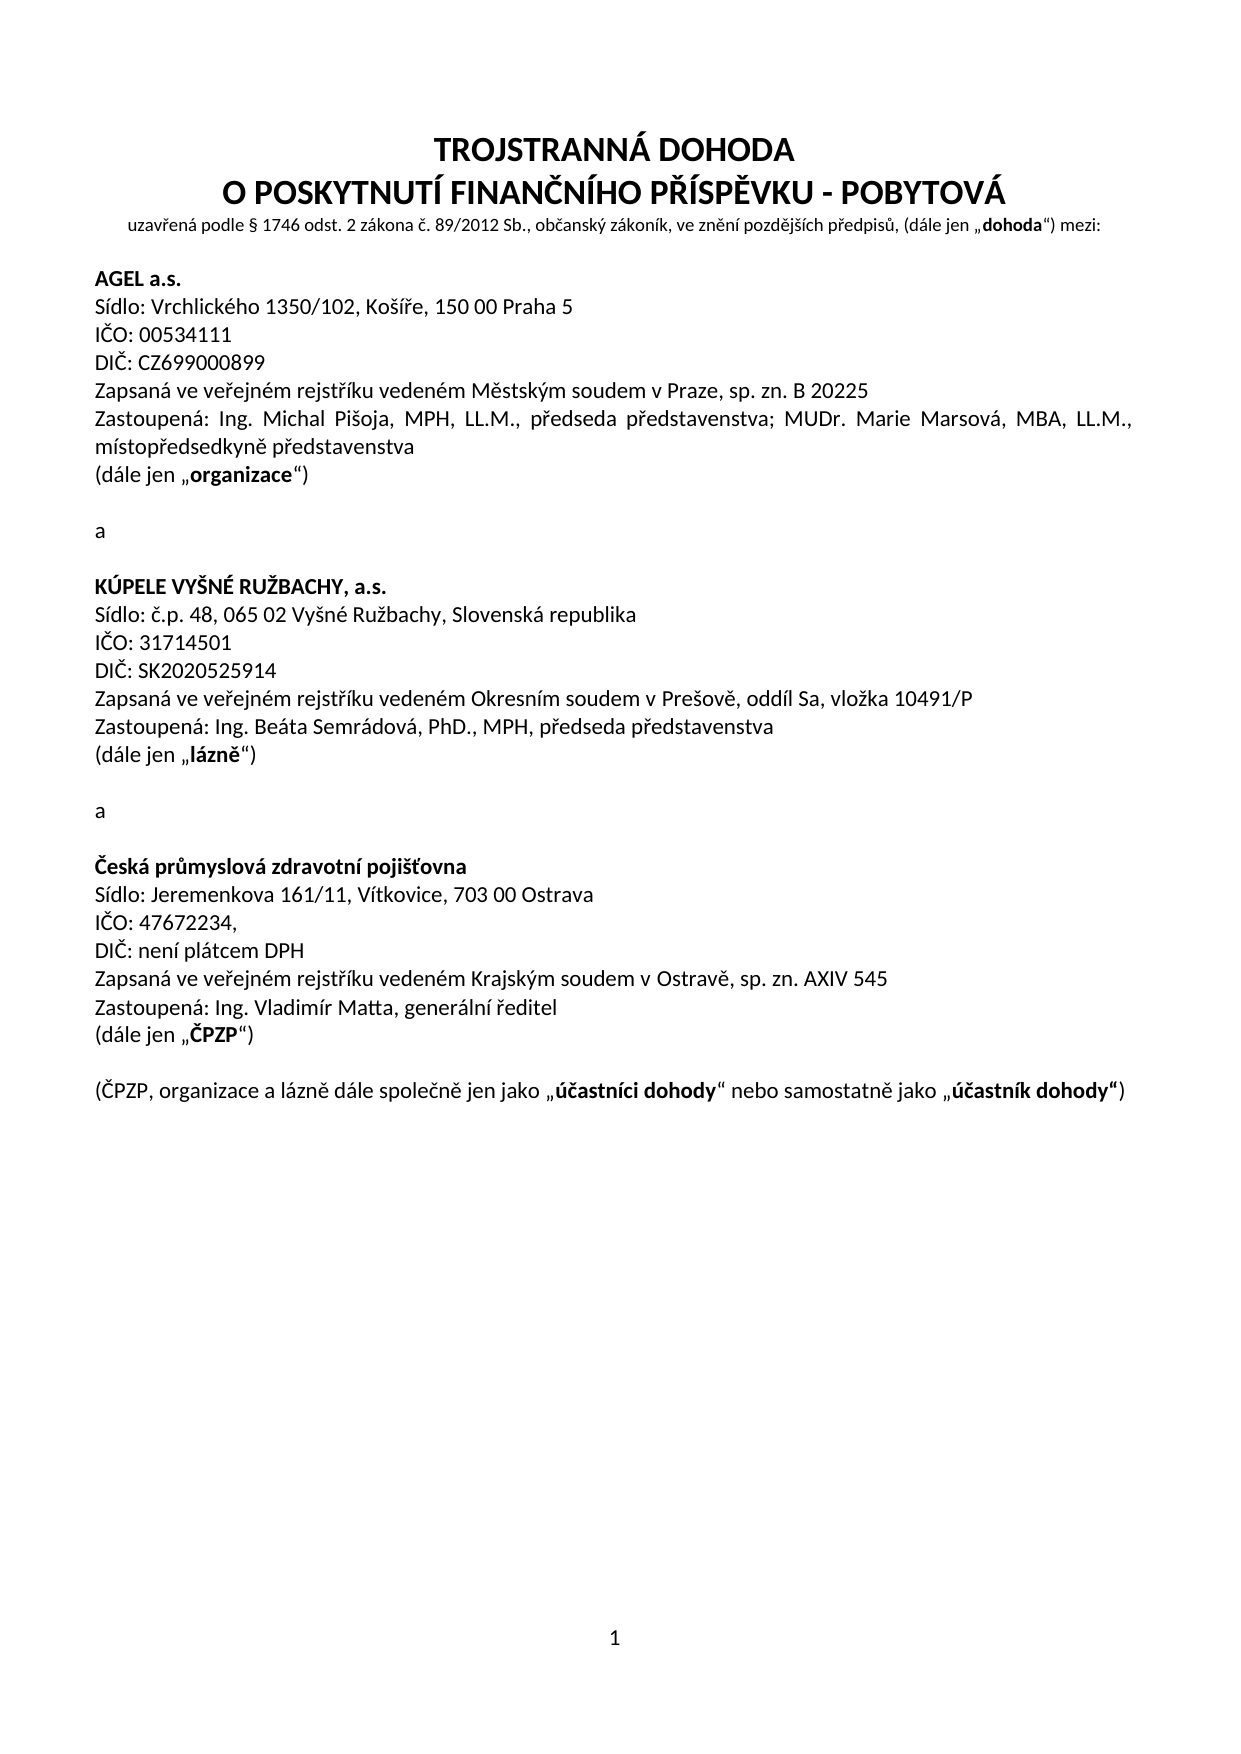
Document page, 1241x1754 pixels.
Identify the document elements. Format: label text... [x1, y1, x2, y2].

text Zastoupená: Ing. Vladimír Matta, generální ředitel [94, 993, 1134, 1021]
text (dále jen „ČPZP“) [94, 1021, 1134, 1049]
text DIČ: CZ699000899 [94, 348, 1134, 376]
text uzavřená podle § 1746 odst. 2 zákona č. 89/2012 Sb., občanský zákoník, ve znění pozdějších předpisů, (dále jen „dohoda“) mezi: [94, 213, 1134, 236]
text Česká průmyslová zdravotní pojišťovna [94, 852, 1134, 881]
text (dále jen „organizace“) [94, 460, 1134, 488]
text TROJSTRANNÁ DOHODA [94, 127, 1134, 170]
text Zapsaná ve veřejném rejstříku vedeném Městským soudem v Praze, sp. zn. B 20225 [94, 376, 1134, 404]
text IČO: 00534111 [94, 320, 1134, 348]
text Sídlo: č.p. 48, 065 02 Vyšné Ružbachy, Slovenská republika [94, 600, 1134, 628]
text IČO: 47672234, [94, 908, 1134, 937]
text KÚPELE VYŠNÉ RUŽBACHY, a.s. [94, 572, 1134, 600]
text Zapsaná ve veřejném rejstříku vedeném Okresním soudem v Prešově, oddíl Sa, vložka 10491/P [94, 684, 1134, 712]
text (ČPZP, organizace a lázně dále společně jen jako „účastníci dohody“ nebo samostatně jako „účastník dohody“) [94, 1077, 1134, 1105]
text DIČ: SK2020525914 [94, 656, 1134, 684]
text O POSKYTNUTÍ FINANČNÍHO PŘÍSPĚVKU - POBYTOVÁ [94, 170, 1134, 213]
text AGEL a.s. [94, 264, 1134, 292]
text Zapsaná ve veřejném rejstříku vedeném Krajským soudem v Ostravě, sp. zn. AXIV 545 [94, 964, 1134, 993]
text IČO: 31714501 [94, 628, 1134, 656]
text a [94, 796, 1134, 824]
text Zastoupená: Ing. Beáta Semrádová, PhD., MPH, předseda představenstva [94, 712, 1134, 740]
text (dále jen „lázně“) [94, 740, 1134, 768]
text DIČ: není plátcem DPH [94, 937, 1134, 964]
text Sídlo: Jeremenkova 161/11, Vítkovice, 703 00 Ostrava [94, 881, 1134, 908]
text a [94, 516, 1146, 544]
text Sídlo: Vrchlického 1350/102, Košíře, 150 00 Praha 5 [94, 292, 1134, 320]
text Zastoupená: Ing. Michal Pišoja, MPH, LL.M., předseda představenstva; MUDr. Marie Marsová, MBA, LL.M., místopředsedkyně představenstva [94, 404, 1134, 460]
